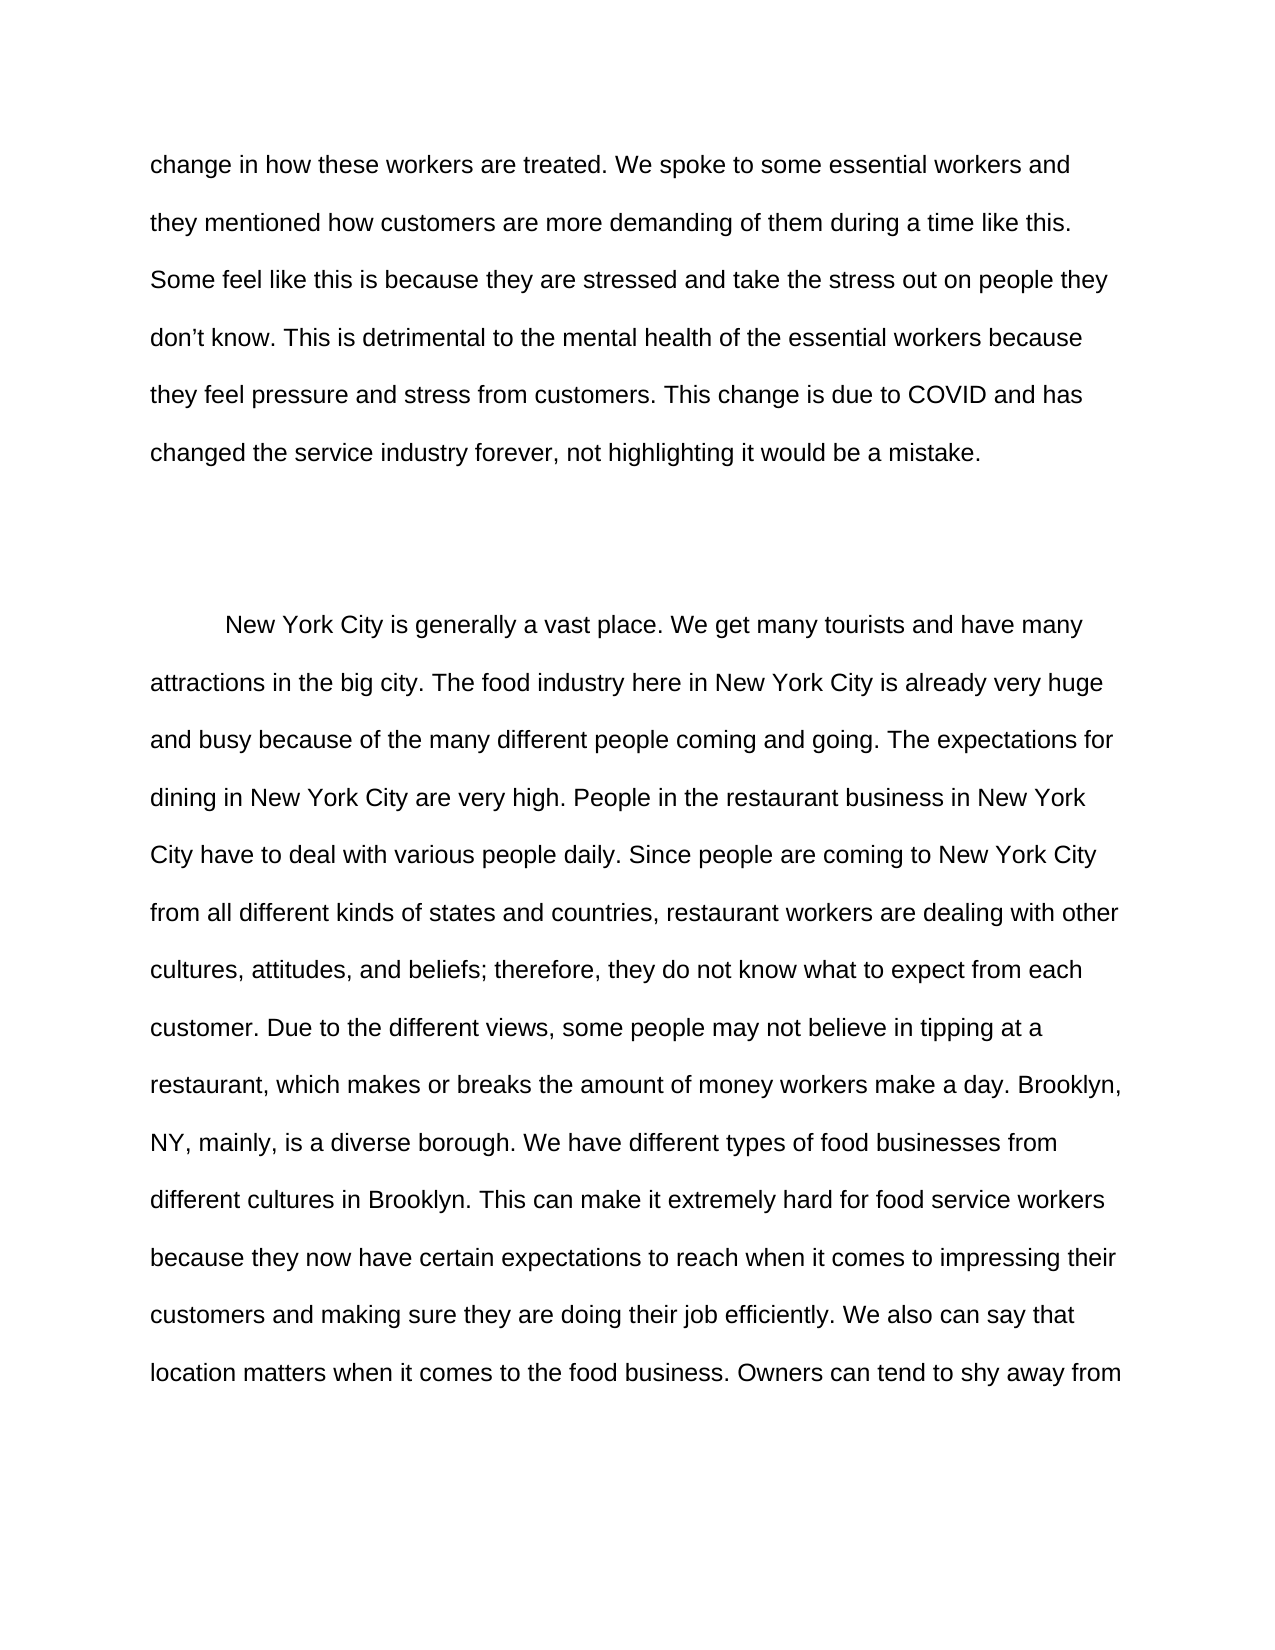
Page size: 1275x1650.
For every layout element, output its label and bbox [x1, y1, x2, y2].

text [150, 150, 1125, 466]
text [150, 610, 1125, 1386]
